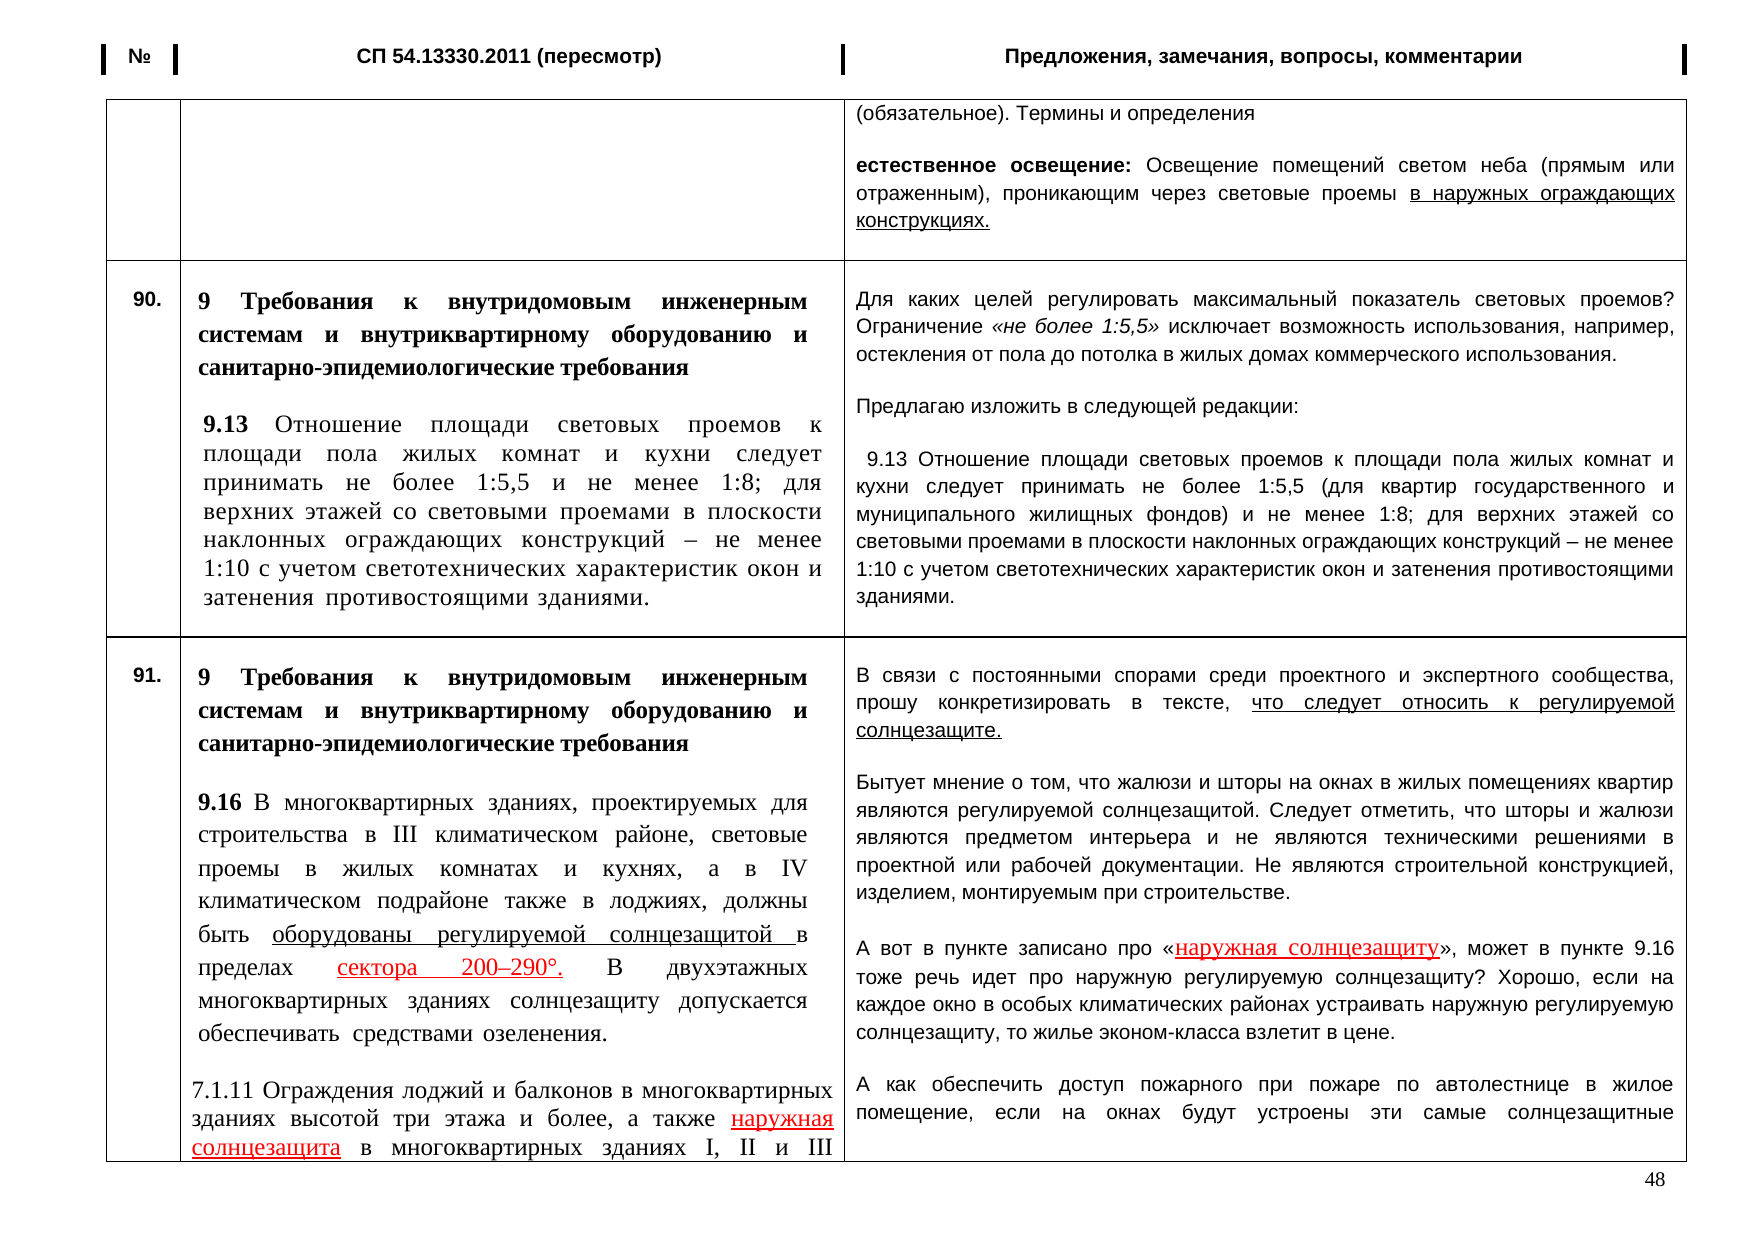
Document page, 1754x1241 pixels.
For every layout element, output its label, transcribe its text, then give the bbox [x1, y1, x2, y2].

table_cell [845, 100, 1686, 260]
table_cell [107, 100, 180, 260]
table_cell Для каких целей регулировать максимальный показатель световых проемов? Ограничение «не более 1:5,5» исключает возможность использования, например, остекления от пола до потолка в жилых домах коммерческого использования. Предлагаю изложить в следующей редакции: 9.13 Отношение площади световых проемов к площади пола жилых комнат и кухни следует принимать не более 1:5,5 (для квартир государственного и муниципального жилищных фондов) и не менее 1:8; для верхних этажей со световыми проемами в плоскости наклонных ограждающих конструкций – не менее 1:10 с учетом светотехнических характеристик окон и затенения противостоящими зданиями. [845, 261, 1686, 636]
table_cell [107, 261, 180, 636]
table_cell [181, 100, 844, 260]
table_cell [181, 638, 844, 1161]
table_cell 9 Требования к внутридомовым инженерным системам и внутриквартирному оборудованию и санитарно-эпидемиологические требования 9.13 Отношение площади световых проемов к площади пола жилых комнат и кухни следует принимать не более 1:5,5 и не менее 1:8; для верхних этажей со световыми проемами в плоскости наклонных ограждающих конструкций – не менее 1:10 с учетом светотехнических характеристик окон и затенения противостоящими зданиями. [181, 261, 844, 636]
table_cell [845, 638, 1686, 1161]
table_cell [107, 638, 180, 1161]
